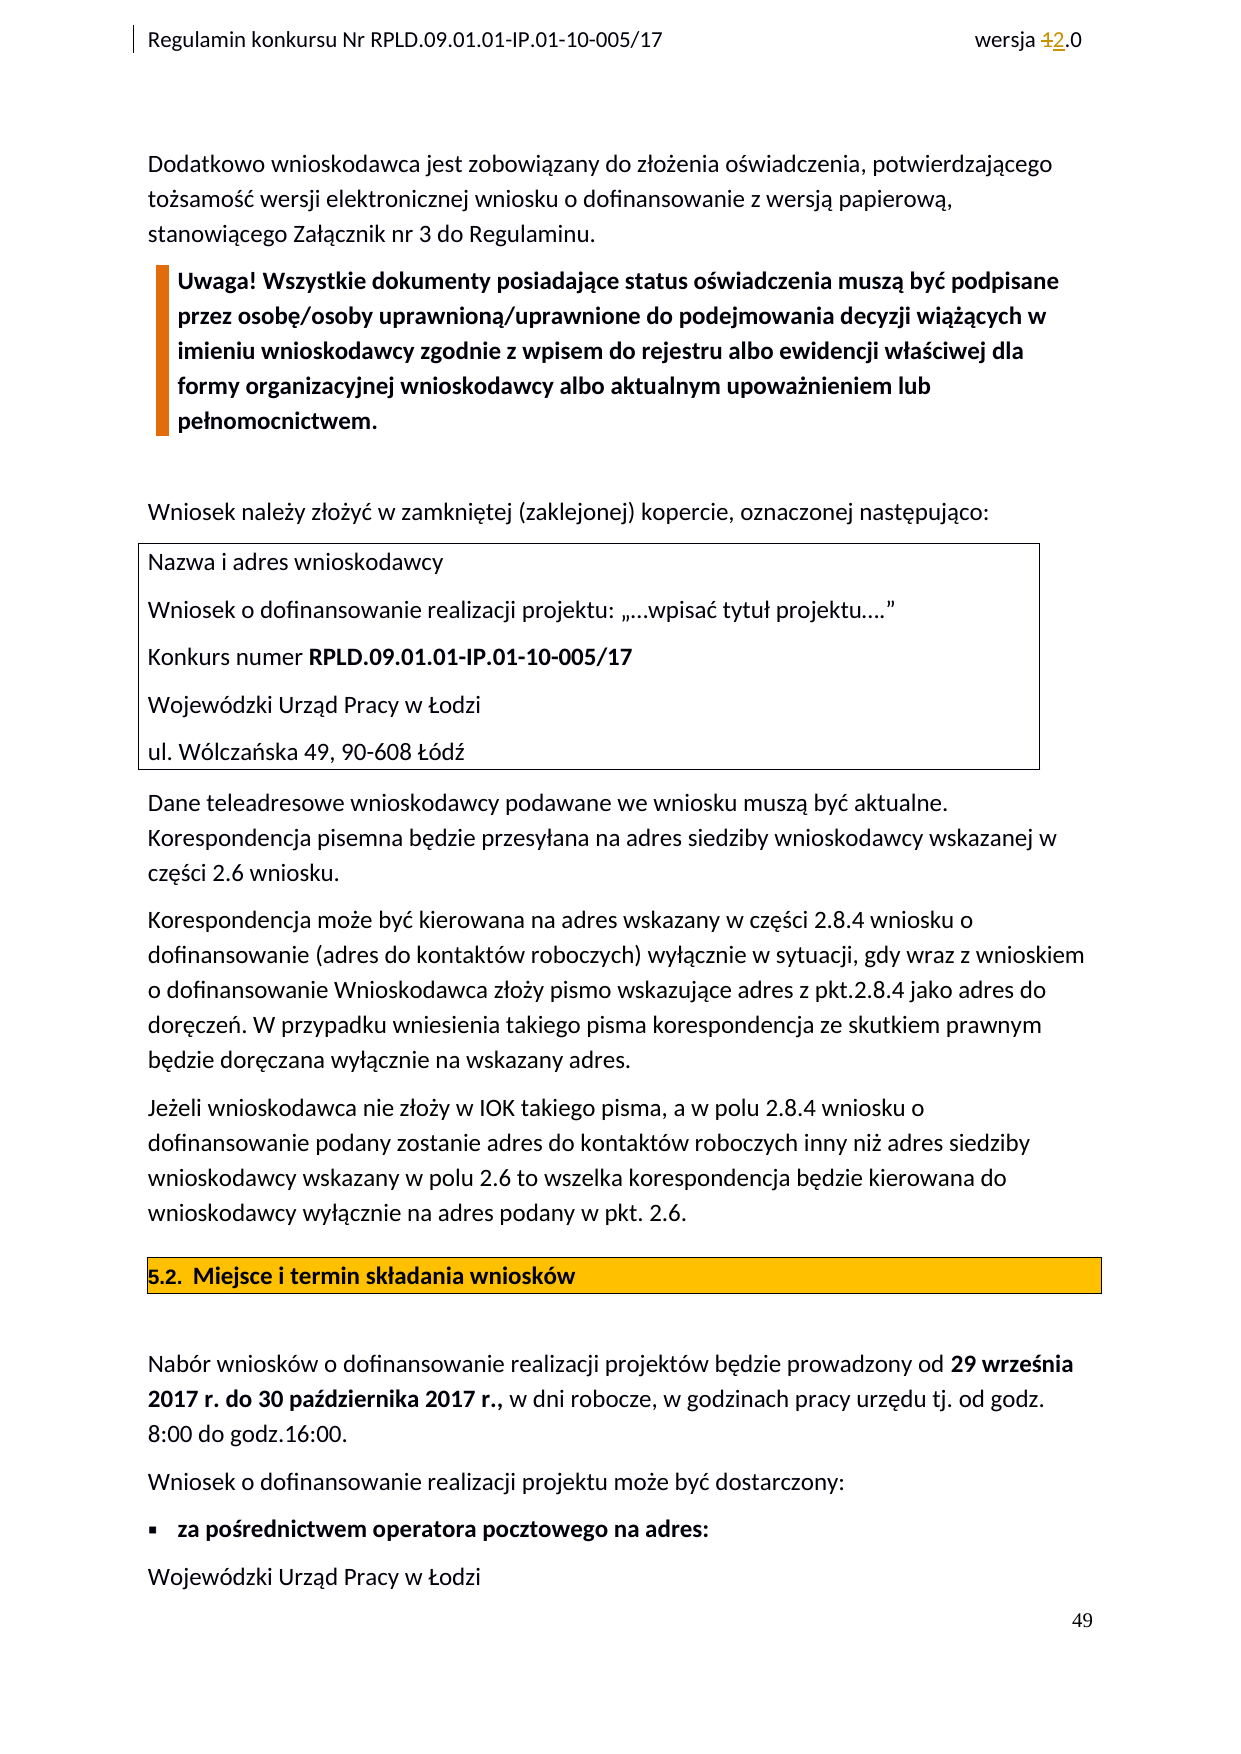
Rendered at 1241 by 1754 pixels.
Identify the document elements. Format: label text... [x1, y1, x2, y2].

text Jeżeli wnioskodawca nie złoży w IOK takiego pisma, a w polu 2.8.4 wniosku o dofinansowanie podany zostanie adres do kontaktów roboczych inny niż adres siedziby wnioskodawcy wskazany w polu 2.6 to wszelka korespondencja będzie kierowana do wnioskodawcy wyłącznie na adres podany w pkt. 2.6. [148, 1092, 1092, 1227]
text Wniosek o dofinansowanie realizacji projektu: „…wpisać tytuł projektu….” [139, 591, 1039, 624]
text Wojewódzki Urząd Pracy w Łodzi [139, 686, 1039, 719]
text Nazwa i adres wnioskodawcy [139, 544, 1039, 577]
text Nabór wniosków o dofinansowanie realizacji projektów będzie prowadzony od 29 września 2017 r. do 30 października 2017 r., w dni robocze, w godzinach pracy urzędu tj. od godz. 8:00 do godz.16:00. [148, 1348, 1092, 1449]
text ul. Wólczańska 49, 90-608 Łódź [139, 733, 1039, 769]
text Dodatkowo wnioskodawca jest zobowiązany do złożenia oświadczenia, potwierdzającego tożsamość wersji elektronicznej wniosku o dofinansowanie z wersją papierową, stanowiącego Załącznik nr 3 do Regulaminu. [148, 148, 1092, 248]
text Wojewódzki Urząd Pracy w Łodzi [148, 1561, 1092, 1591]
list Miejsce i termin składania wniosków [148, 1258, 1101, 1293]
text Dane teleadresowe wnioskodawcy podawane we wniosku muszą być aktualne. Korespondencja pisemna będzie przesyłana na adres siedziby wnioskodawcy wskazanej w części 2.6 wniosku. [148, 787, 1092, 887]
list za pośrednictwem operatora pocztowego na adres: [148, 1513, 1092, 1544]
text Uwaga! Wszystkie dokumenty posiadające status oświadczenia muszą być podpisane przez osobę/osoby uprawnioną/uprawnione do podejmowania decyzji wiążących w imieniu wnioskodawcy zgodnie z wpisem do rejestru albo ewidencji właściwej dla formy organizacyjnej wnioskodawcy albo aktualnym upoważnieniem lub pełnomocnictwem. [169, 265, 1092, 436]
text Konkurs numer RPLD.09.01.01-IP.01-10-005/17 [139, 638, 1039, 672]
text Wniosek o dofinansowanie realizacji projektu może być dostarczony: [148, 1466, 1092, 1496]
text Korespondencja może być kierowana na adres wskazany w części 2.8.4 wniosku o dofinansowanie (adres do kontaktów roboczych) wyłącznie w sytuacji, gdy wraz z wnioskiem o dofinansowanie Wnioskodawca złoży pismo wskazujące adres z pkt.2.8.4 jako adres do doręczeń. W przypadku wniesienia takiego pisma korespondencja ze skutkiem prawnym będzie doręczana wyłącznie na wskazany adres. [148, 904, 1092, 1075]
text Wniosek należy złożyć w zamkniętej (zaklejonej) kopercie, oznaczonej następująco: [148, 496, 1092, 526]
